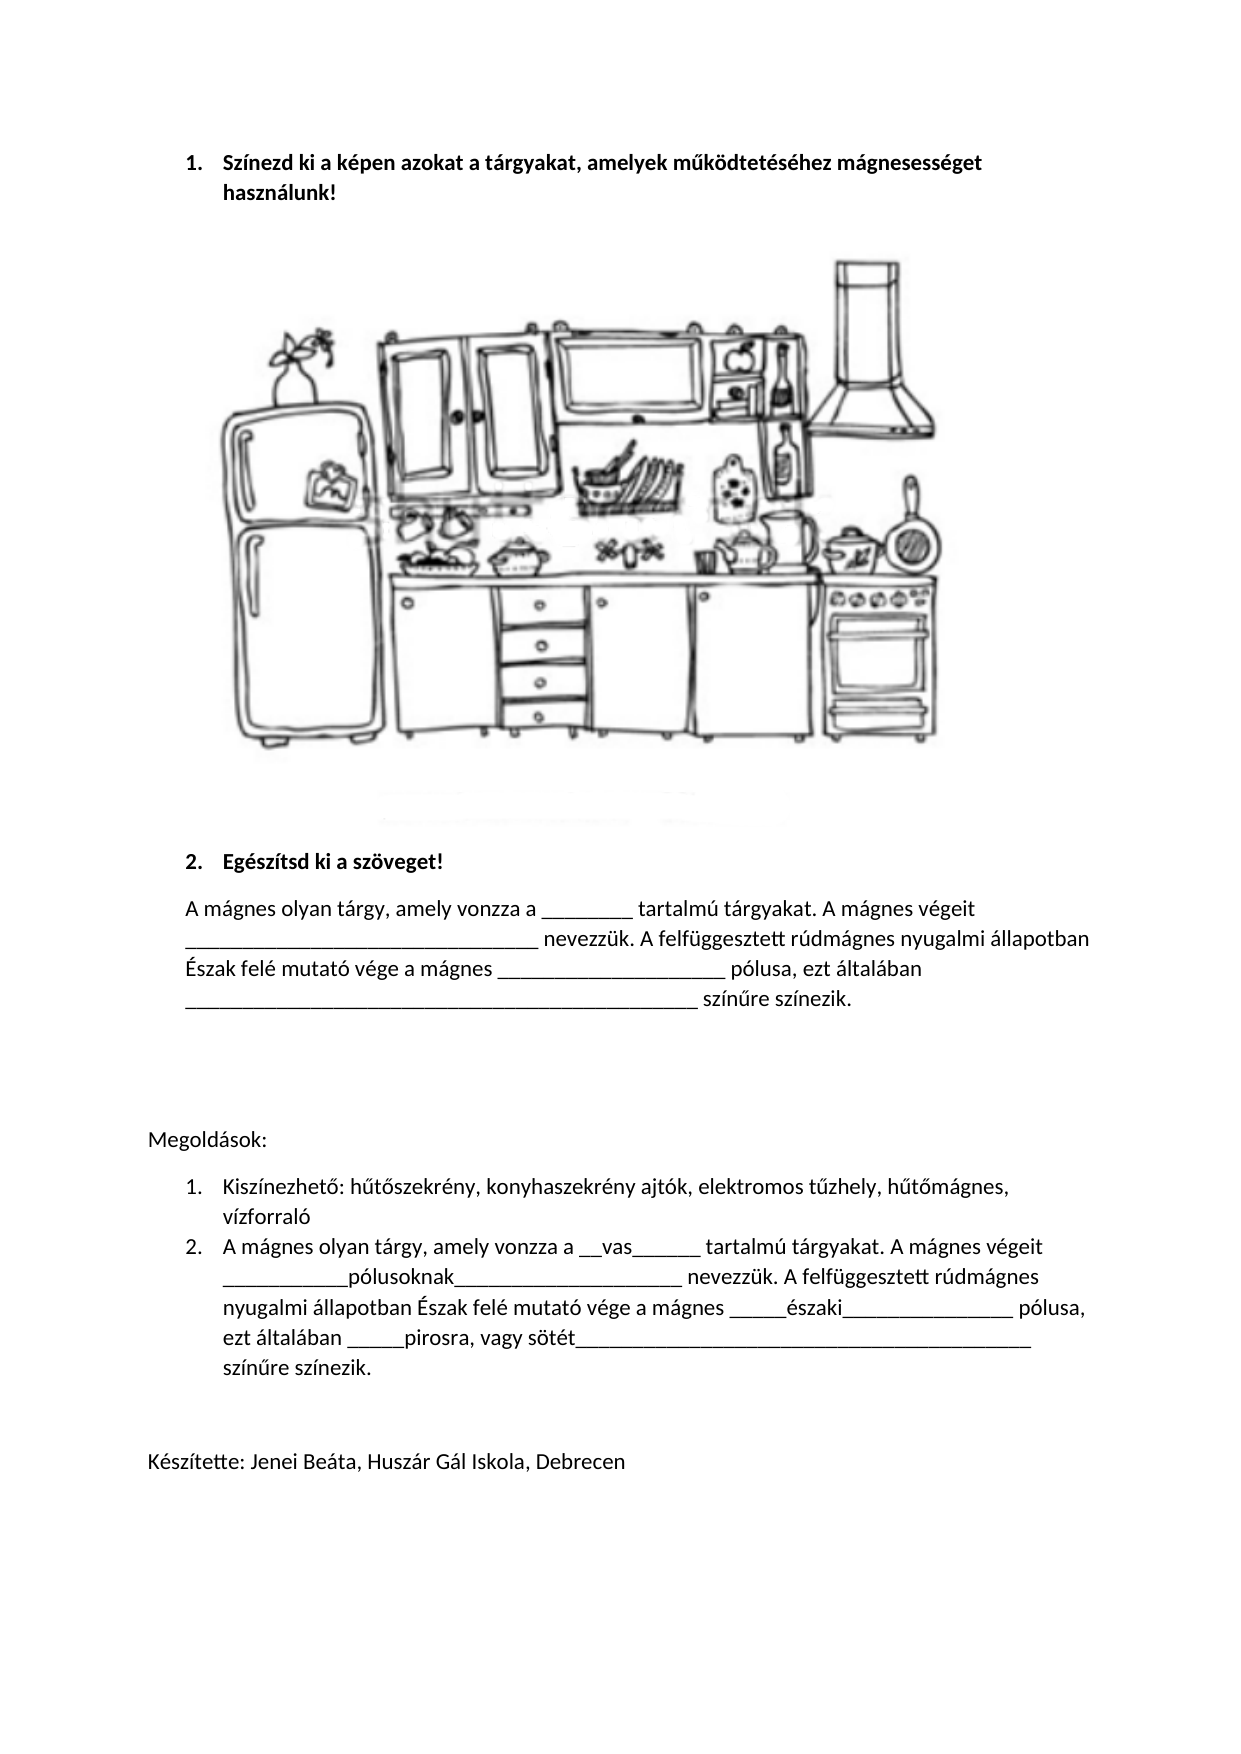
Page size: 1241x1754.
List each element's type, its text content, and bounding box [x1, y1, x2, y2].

list Színezd ki a képen azokat a tárgyakat, amelyek működtetéséhez mágnesességet használunk! [185, 148, 1093, 206]
list Kiszínezhető: hűtőszekrény, konyhaszekrény ajtók, elektromos tűzhely, hűtőmágnes, vízforraló [185, 1172, 1093, 1230]
text Megoldások: [148, 1125, 1093, 1153]
list Egészítsd ki a szöveget! [185, 847, 1093, 875]
text A mágnes olyan tárgy, amely vonzza a ________ tartalmú tárgyakat. A mágnes végeit _______________________________ nevezzük. A felfüggesztett rúdmágnes nyugalmi állapotban Észak felé mutató vége a mágnes ____________________ pólusa, ezt általában _____________________________________________ színűre színezik. [185, 894, 1093, 1012]
text Készítette: Jenei Beáta, Huszár Gál Iskola, Debrecen [148, 1447, 1093, 1475]
picture [147, 224, 1023, 828]
list A mágnes olyan tárgy, amely vonzza a __vas______ tartalmú tárgyakat. A mágnes végeit ___________pólusoknak____________________ nevezzük. A felfüggesztett rúdmágnes nyugalmi állapotban Észak felé mutató vége a mágnes _____északi_______________ pólusa, ezt általában _____pirosra, vagy sötét________________________________________ színűre színezik. [185, 1232, 1093, 1381]
